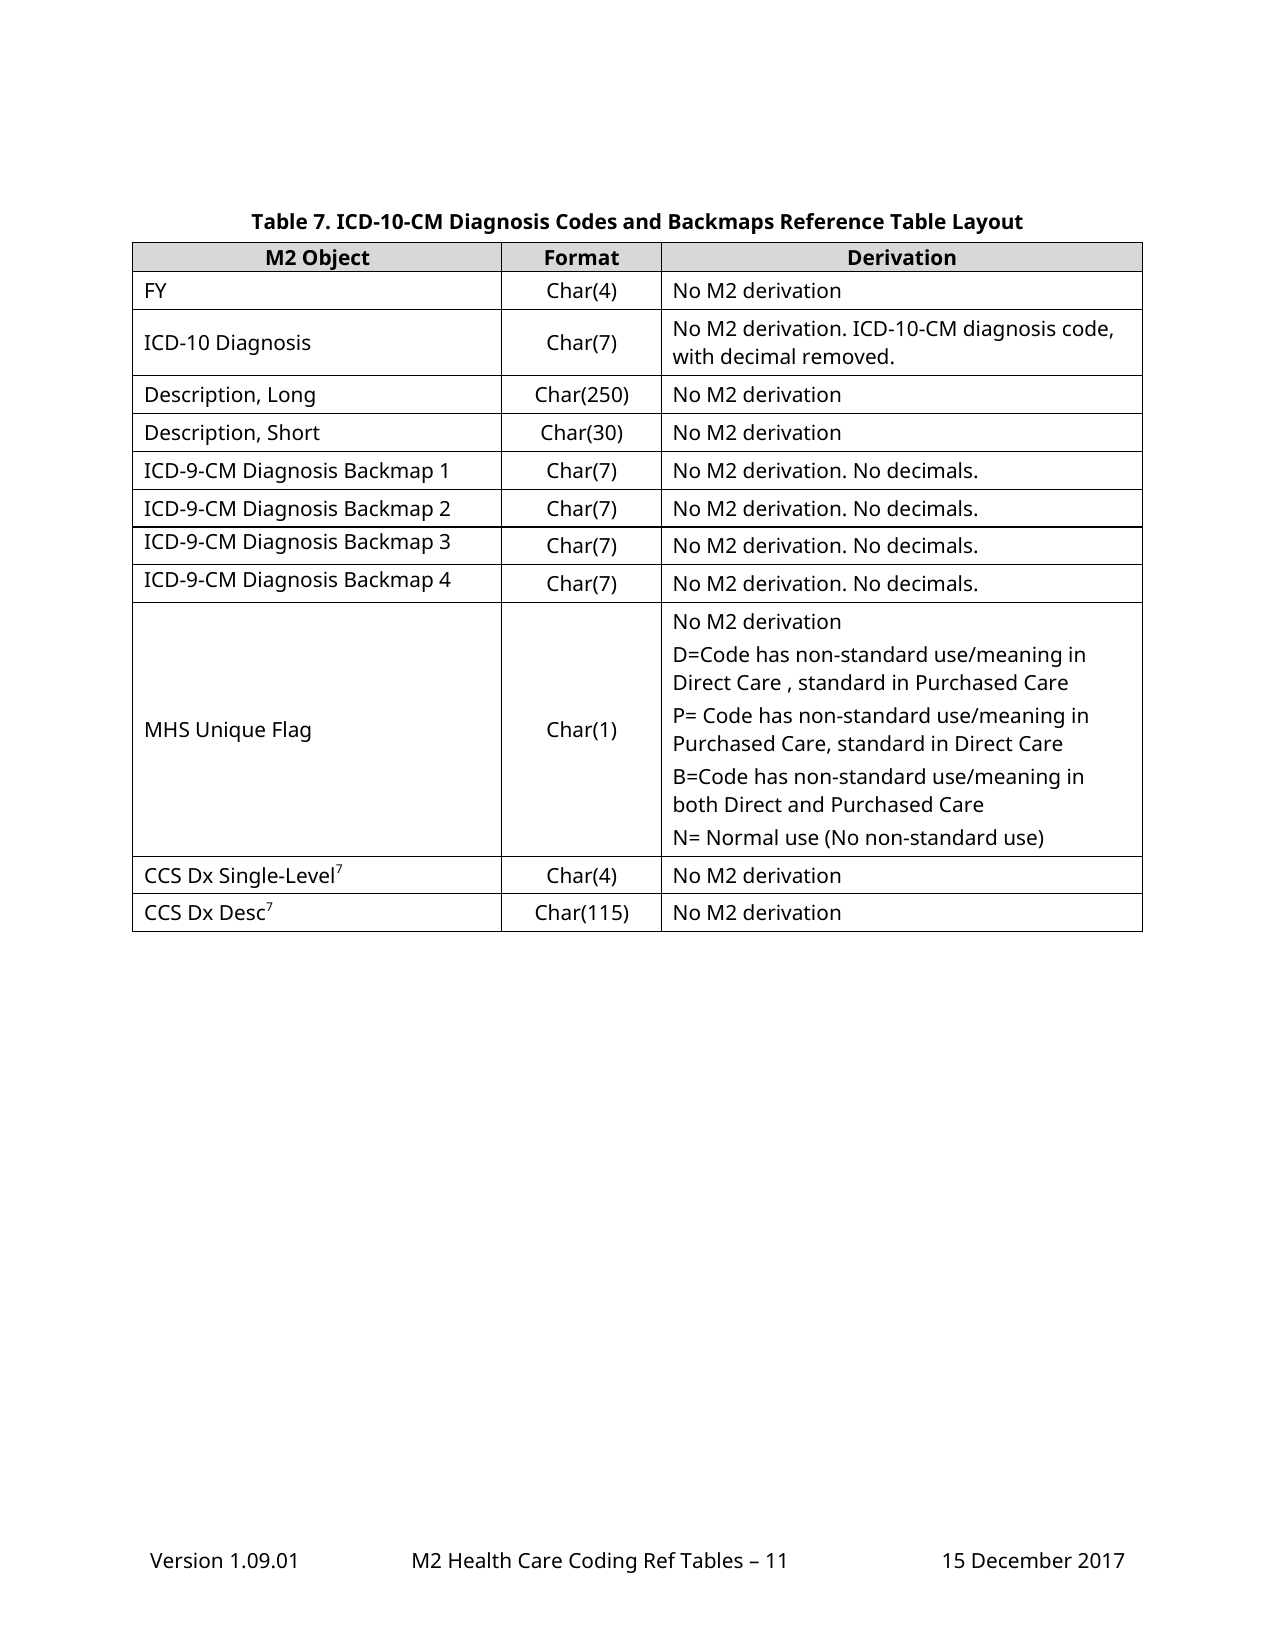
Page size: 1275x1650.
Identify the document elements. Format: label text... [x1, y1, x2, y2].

table_cell Char(4) [502, 272, 661, 309]
table_cell No M2 derivation [662, 376, 1142, 413]
table_cell ICD-9-CM Diagnosis Backmap 3 [133, 528, 501, 564]
table_cell No M2 derivation. No decimals. [662, 565, 1142, 602]
table_cell Char(250) [502, 376, 661, 413]
table_cell CCS Dx Single-Level7 [133, 857, 501, 893]
table_cell Char(115) [502, 894, 661, 931]
table_cell ICD-9-CM Diagnosis Backmap 4 [133, 565, 501, 602]
table_cell Description, Long [133, 376, 501, 413]
table_cell Char(7) [502, 565, 661, 602]
table_cell No M2 derivation. No decimals. [662, 528, 1142, 564]
table_cell No M2 derivation. No decimals. [662, 490, 1142, 526]
table_header Format [502, 243, 661, 271]
table_cell CCS Dx Desc7 [133, 894, 501, 931]
table_cell ICD-10 Diagnosis [133, 310, 501, 375]
table_cell FY [133, 272, 501, 309]
subtitle Table 7. ICD-10-CM Diagnosis Codes and Backmaps Reference Table Layout [150, 207, 1125, 235]
table_cell No M2 derivation [662, 894, 1142, 931]
table_cell Description, Short [133, 414, 501, 451]
table_cell No M2 derivation. No decimals. [662, 452, 1142, 488]
table_cell Char(7) [502, 452, 661, 488]
table_cell ICD-9-CM Diagnosis Backmap 1 [133, 452, 501, 488]
table_cell No M2 derivation D=Code has non-standard use/meaning in Direct Care , standard in Purchased Care P= Code has non-standard use/meaning in Purchased Care, standard in Direct Care B=Code has non-standard use/meaning in both Direct and Purchased Care N= Normal use (No non-standard use) [662, 603, 1142, 856]
table_cell Char(7) [502, 310, 661, 375]
table_cell No M2 derivation [662, 414, 1142, 451]
table_header M2 Object [133, 243, 501, 271]
table_cell No M2 derivation. ICD-10-CM diagnosis code, with decimal removed. [662, 310, 1142, 375]
table_cell Char(7) [502, 490, 661, 526]
table_header Derivation [662, 243, 1142, 271]
table_cell Char(1) [502, 603, 661, 856]
table_cell ICD-9-CM Diagnosis Backmap 2 [133, 490, 501, 526]
table_cell No M2 derivation [662, 272, 1142, 309]
table_cell Char(30) [502, 414, 661, 451]
table_cell MHS Unique Flag [133, 603, 501, 856]
table_cell Char(4) [502, 857, 661, 893]
table_cell No M2 derivation [662, 857, 1142, 893]
table_cell Char(7) [502, 528, 661, 564]
